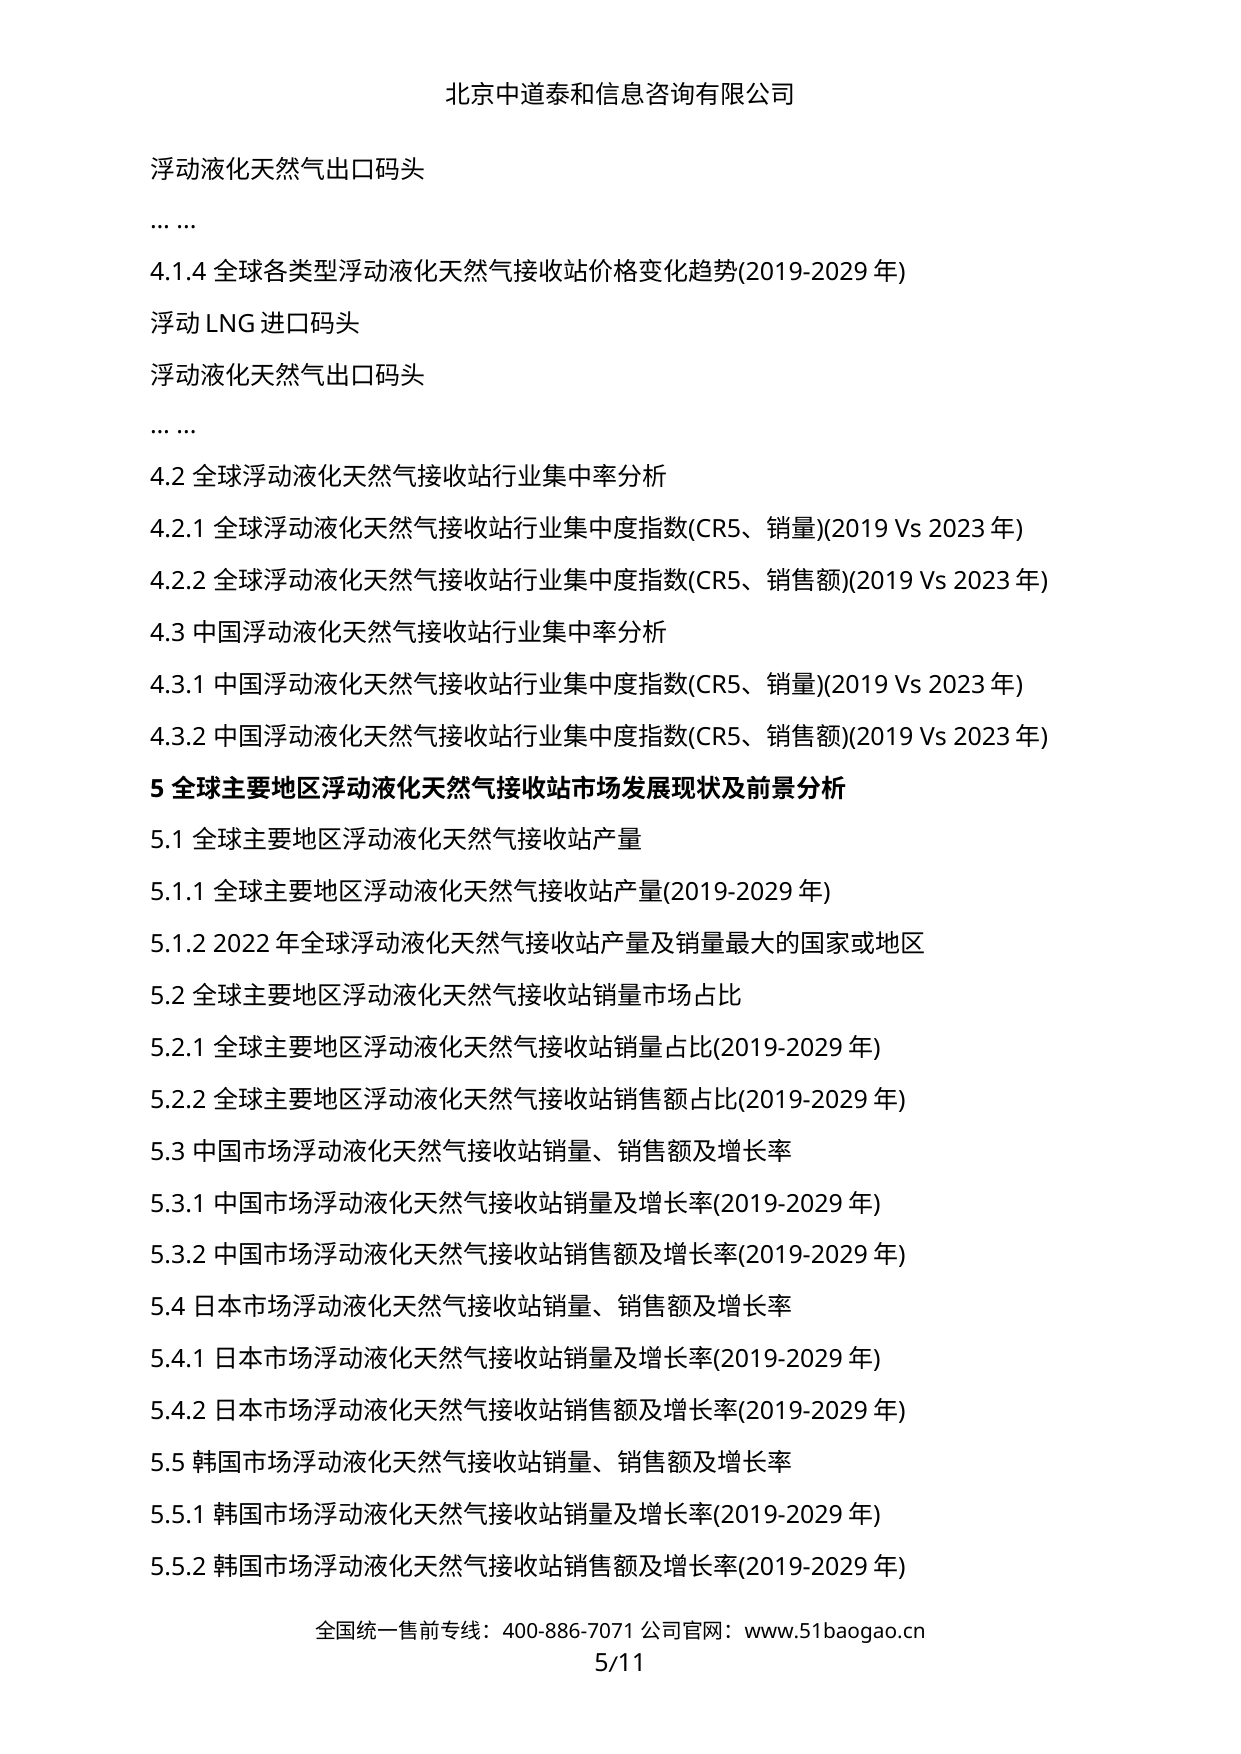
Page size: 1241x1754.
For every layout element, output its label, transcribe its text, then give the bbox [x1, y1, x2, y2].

text 4.2 全球浮动液化天然气接收站行业集中率分析 [150, 457, 1090, 493]
text 4.2.2 全球浮动液化天然气接收站行业集中度指数(CR5、销售额)(2019 Vs 2023年) [150, 561, 1090, 597]
text 5.4 日本市场浮动液化天然气接收站销量、销售额及增长率 [150, 1287, 1090, 1323]
text 浮动液化天然气出口码头 [150, 355, 1090, 392]
text 5.5.1 韩国市场浮动液化天然气接收站销量及增长率(2019-2029年) [150, 1494, 1090, 1531]
text 5.4.2 日本市场浮动液化天然气接收站销售额及增长率(2019-2029年) [150, 1391, 1090, 1427]
text 4.3.2 中国浮动液化天然气接收站行业集中度指数(CR5、销售额)(2019 Vs 2023年) [150, 716, 1090, 752]
text 5.2 全球主要地区浮动液化天然气接收站销量市场占比 [150, 976, 1090, 1012]
text 浮动LNG进口码头 [150, 303, 1090, 340]
text 5.1 全球主要地区浮动液化天然气接收站产量 [150, 820, 1090, 856]
text 5.1.2 2022年全球浮动液化天然气接收站产量及销量最大的国家或地区 [150, 924, 1090, 960]
text 5.1.1 全球主要地区浮动液化天然气接收站产量(2019-2029年) [150, 872, 1090, 908]
text 4.2.1 全球浮动液化天然气接收站行业集中度指数(CR5、销量)(2019 Vs 2023年) [150, 509, 1090, 545]
text 4.1.4 全球各类型浮动液化天然气接收站价格变化趋势(2019-2029年) [150, 252, 1090, 288]
text 浮动液化天然气出口码头 [150, 150, 1090, 186]
text 5.3.1 中国市场浮动液化天然气接收站销量及增长率(2019-2029年) [150, 1183, 1090, 1219]
text … ... [150, 202, 1090, 236]
text 5.5 韩国市场浮动液化天然气接收站销量、销售额及增长率 [150, 1442, 1090, 1479]
text 4.3 中国浮动液化天然气接收站行业集中率分析 [150, 612, 1090, 649]
text 4.3.1 中国浮动液化天然气接收站行业集中度指数(CR5、销量)(2019 Vs 2023年) [150, 664, 1090, 701]
text 5 全球主要地区浮动液化天然气接收站市场发展现状及前景分析 [150, 768, 1090, 804]
text 5.5.2 韩国市场浮动液化天然气接收站销售额及增长率(2019-2029年) [150, 1546, 1090, 1582]
text 5.4.1 日本市场浮动液化天然气接收站销量及增长率(2019-2029年) [150, 1339, 1090, 1375]
text 5.3 中国市场浮动液化天然气接收站销量、销售额及增长率 [150, 1131, 1090, 1167]
text 5.2.2 全球主要地区浮动液化天然气接收站销售额占比(2019-2029年) [150, 1079, 1090, 1116]
text 5.2.1 全球主要地区浮动液化天然气接收站销量占比(2019-2029年) [150, 1027, 1090, 1064]
text … ... [150, 407, 1090, 441]
text 5.3.2 中国市场浮动液化天然气接收站销售额及增长率(2019-2029年) [150, 1235, 1090, 1271]
